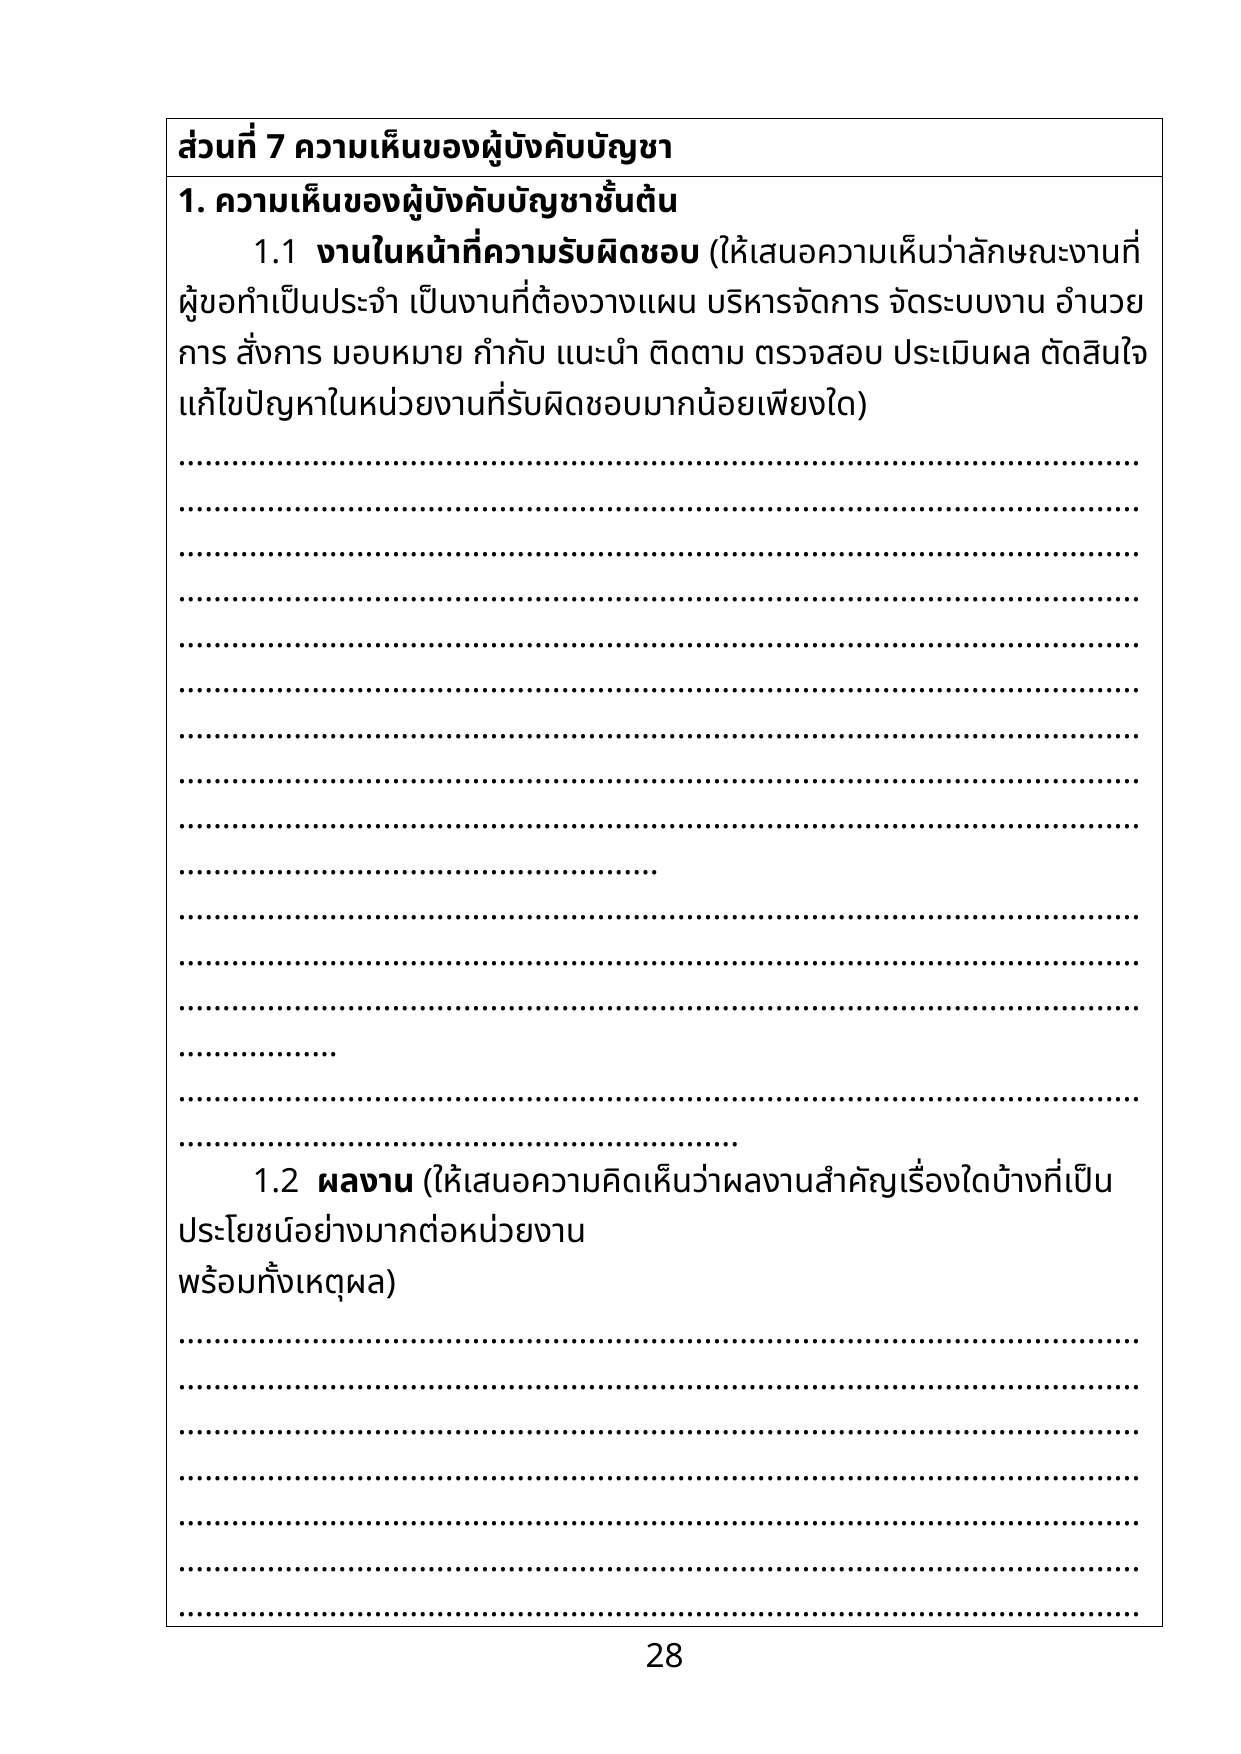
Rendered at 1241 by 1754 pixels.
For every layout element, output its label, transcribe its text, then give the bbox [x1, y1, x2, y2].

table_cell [167, 177, 1162, 1626]
table_header ส่วนที่ 7 ความเห็นของผู้บังคับบัญชา [167, 119, 1162, 176]
